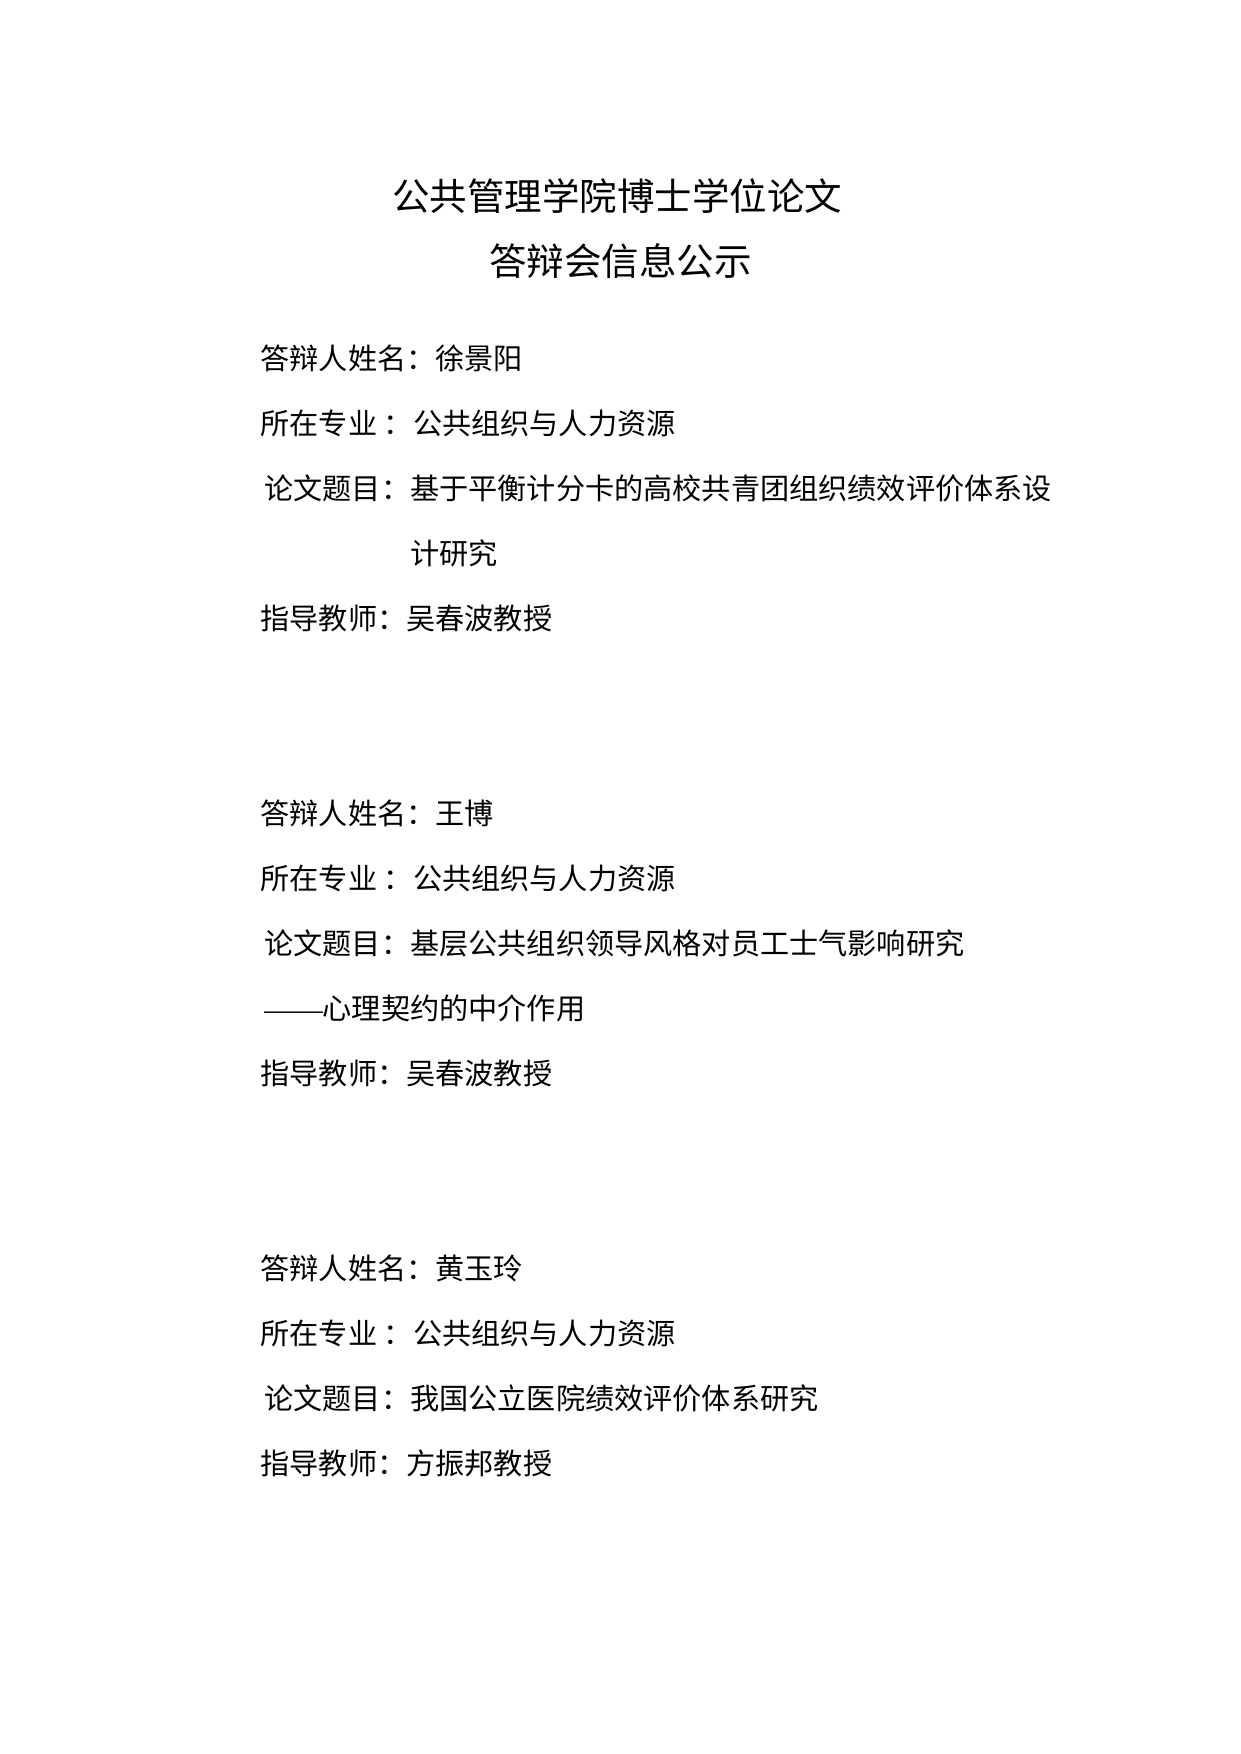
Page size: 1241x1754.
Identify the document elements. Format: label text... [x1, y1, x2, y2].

text 答辩人姓名：黄玉玲 [187, 1234, 1053, 1299]
text 答辩人姓名：徐景阳 [187, 324, 1053, 389]
text 指导教师：吴春波教授 [187, 1039, 1053, 1104]
text 论文题目：基层公共组织领导风格对员工士气影响研究 [264, 909, 1053, 974]
text 指导教师：吴春波教授 [187, 584, 1053, 649]
text 所在专业 ：公共组织与人力资源 [187, 1299, 1053, 1364]
text 答辩人姓名：王博 [187, 779, 1053, 844]
text 所在专业 ：公共组织与人力资源 [187, 844, 1053, 909]
text 答辩会信息公示 [187, 227, 1053, 292]
text ——心理契约的中介作用 [264, 974, 1053, 1039]
text 所在专业 ：公共组织与人力资源 [187, 389, 1053, 454]
text 论文题目：基于平衡计分卡的高校共青团组织绩效评价体系设计研究 [264, 454, 1053, 584]
text 论文题目：我国公立医院绩效评价体系研究 [264, 1364, 1053, 1429]
text 指导教师：方振邦教授 [187, 1429, 1053, 1494]
text 公共管理学院博士学位论文 [187, 162, 1053, 227]
